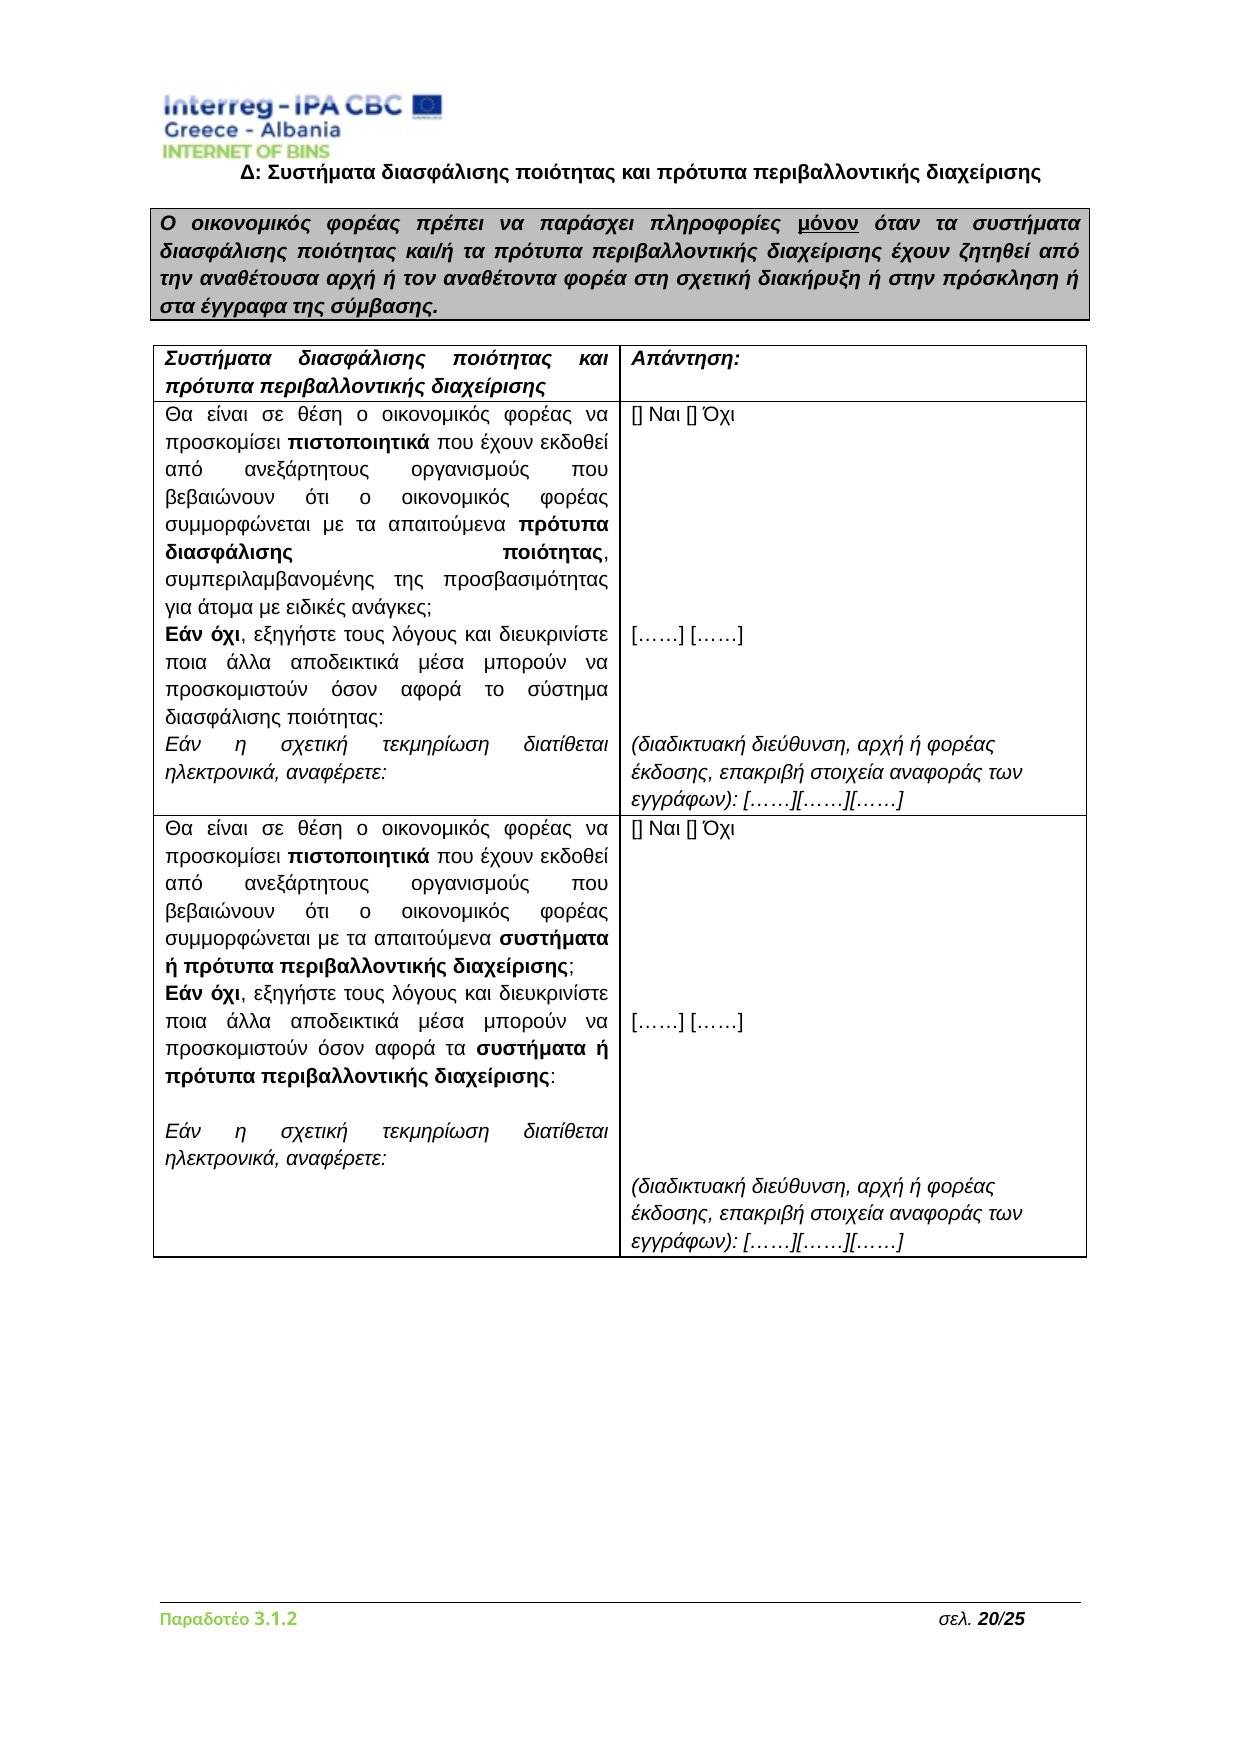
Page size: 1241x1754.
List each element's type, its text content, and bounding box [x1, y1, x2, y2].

table_cell Θα είναι σε θέση ο οικονομικός φορέας να προσκομίσει πιστοποιητικά που έχουν εκδοθεί από ανεξάρτητους οργανισμούς που βεβαιώνουν ότι ο οικονομικός φορέας συμμορφώνεται με τα απαιτούμενα πρότυπα διασφάλισης ποιότητας, συμπεριλαμβανομένης της προσβασιμότητας για άτομα με ειδικές ανάγκες; Εάν όχι, εξηγήστε τους λόγους και διευκρινίστε ποια άλλα αποδεικτικά μέσα μπορούν να προσκομιστούν όσον αφορά το σύστημα διασφάλισης ποιότητας: Εάν η σχετική τεκμηρίωση διατίθεται ηλεκτρονικά, αναφέρετε: [154, 402, 619, 815]
table_header Απάντηση: [621, 346, 1086, 401]
picture [159, 84, 445, 160]
table_header Συστήματα διασφάλισης ποιότητας και πρότυπα περιβαλλοντικής διαχείρισης [154, 346, 619, 401]
text Δ: Συστήματα διασφάλισης ποιότητας και πρότυπα περιβαλλοντικής διαχείρισης [159, 159, 1081, 183]
text Ο οικονομικός φορέας πρέπει να παράσχει πληροφορίες μόνον όταν τα συστήματα διασφάλισης ποιότητας και/ή τα πρότυπα περιβαλλοντικής διαχείρισης έχουν ζητηθεί από την αναθέτουσα αρχή ή τον αναθέτοντα φορέα στη σχετική διακήρυξη ή στην πρόσκληση ή στα έγγραφα της σύμβασης. [151, 209, 1089, 319]
table_cell [] Ναι [] Όχι [……] [……] (διαδικτυακή διεύθυνση, αρχή ή φορέας έκδοσης, επακριβή στοιχεία αναφοράς των εγγράφων): [……][……][……] [621, 816, 1086, 1256]
table_cell Θα είναι σε θέση ο οικονομικός φορέας να προσκομίσει πιστοποιητικά που έχουν εκδοθεί από ανεξάρτητους οργανισμούς που βεβαιώνουν ότι ο οικονομικός φορέας συμμορφώνεται με τα απαιτούμενα συστήματα ή πρότυπα περιβαλλοντικής διαχείρισης; Εάν όχι, εξηγήστε τους λόγους και διευκρινίστε ποια άλλα αποδεικτικά μέσα μπορούν να προσκομιστούν όσον αφορά τα συστήματα ή πρότυπα περιβαλλοντικής διαχείρισης: Εάν η σχετική τεκμηρίωση διατίθεται ηλεκτρονικά, αναφέρετε: [154, 816, 619, 1256]
table_cell [] Ναι [] Όχι [……] [……] (διαδικτυακή διεύθυνση, αρχή ή φορέας έκδοσης, επακριβή στοιχεία αναφοράς των εγγράφων): [……][……][……] [621, 402, 1086, 815]
